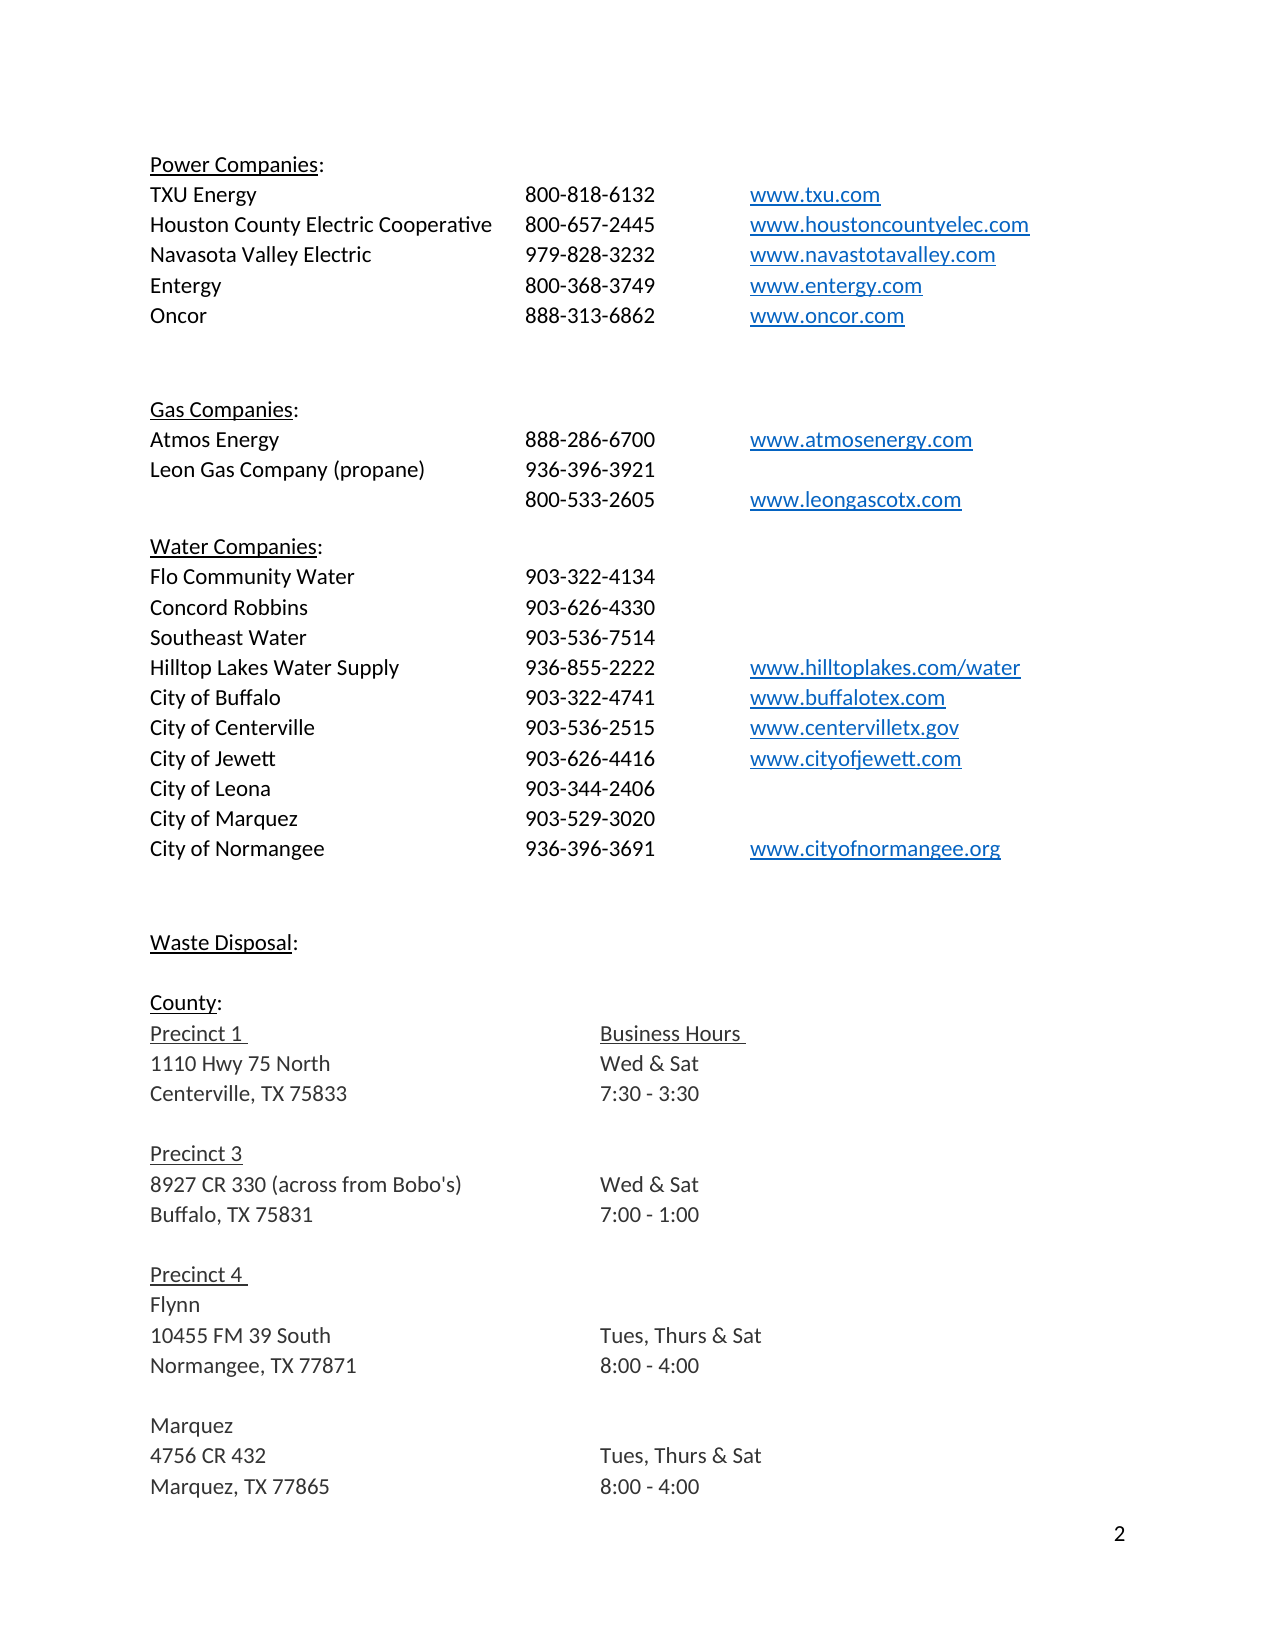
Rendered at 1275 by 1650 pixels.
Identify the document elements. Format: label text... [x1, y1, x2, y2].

text Atmos Energy 888-286-6700 www.atmosenergy.com [150, 425, 1125, 453]
text City of Buffalo 903-322-4741 www.buffalotex.com [150, 683, 1125, 711]
text 800-533-2605 www.leongascotx.com [150, 485, 1125, 513]
text City of Centerville 903-536-2515 www.centervilletx.gov [150, 713, 1125, 742]
text City of Leona 903-344-2406 [150, 774, 1125, 802]
text Flo Community Water 903-322-4134 [150, 562, 1125, 591]
text Water Companies: [150, 532, 1125, 560]
text County: [150, 988, 1125, 1017]
text Waste Disposal: [150, 928, 1125, 956]
text Oncor 888-313-6862 www.oncor.com [150, 301, 1125, 329]
text Leon Gas Company (propane) 936-396-3921 [150, 455, 1125, 483]
text Gas Companies: [150, 395, 1125, 423]
text City of Jewett 903-626-4416 www.cityofjewett.com [150, 744, 1125, 772]
text TXU Energy 800-818-6132 www.txu.com [150, 180, 1125, 208]
text Southeast Water 903-536-7514 [150, 623, 1125, 651]
text Houston County Electric Cooperative 800-657-2445 www.houstoncountyelec.com [150, 210, 1125, 238]
text City of Marquez 903-529-3020 [150, 804, 1125, 832]
text City of Normangee 936-396-3691 www.cityofnormangee.org [150, 834, 1125, 862]
text Concord Robbins 903-626-4330 [150, 593, 1125, 621]
text Power Companies: [150, 150, 1125, 178]
text Entergy 800-368-3749 www.entergy.com [150, 271, 1125, 299]
text Navasota Valley Electric 979-828-3232 www.navastotavalley.com [150, 241, 1125, 269]
text Precinct 1 Business Hours 1110 Hwy 75 North Wed & Sat Centerville, TX 75833 7:30 - 3:30 Precinct 3 8927 CR 330 (across from Bobo's) Wed & Sat Buffalo, TX 75831 7:00 - 1:00 Precinct 4 Flynn 10455 FM 39 South Tues, Thurs & Sat Normangee, TX 77871 8:00 - 4:00 Marquez 4756 CR 432 Tues, Thurs & Sat Marquez, TX 77865 8:00 - 4:00 [150, 1019, 1125, 1500]
text Hilltop Lakes Water Supply 936-855-2222 www.hilltoplakes.com/water [150, 653, 1125, 681]
